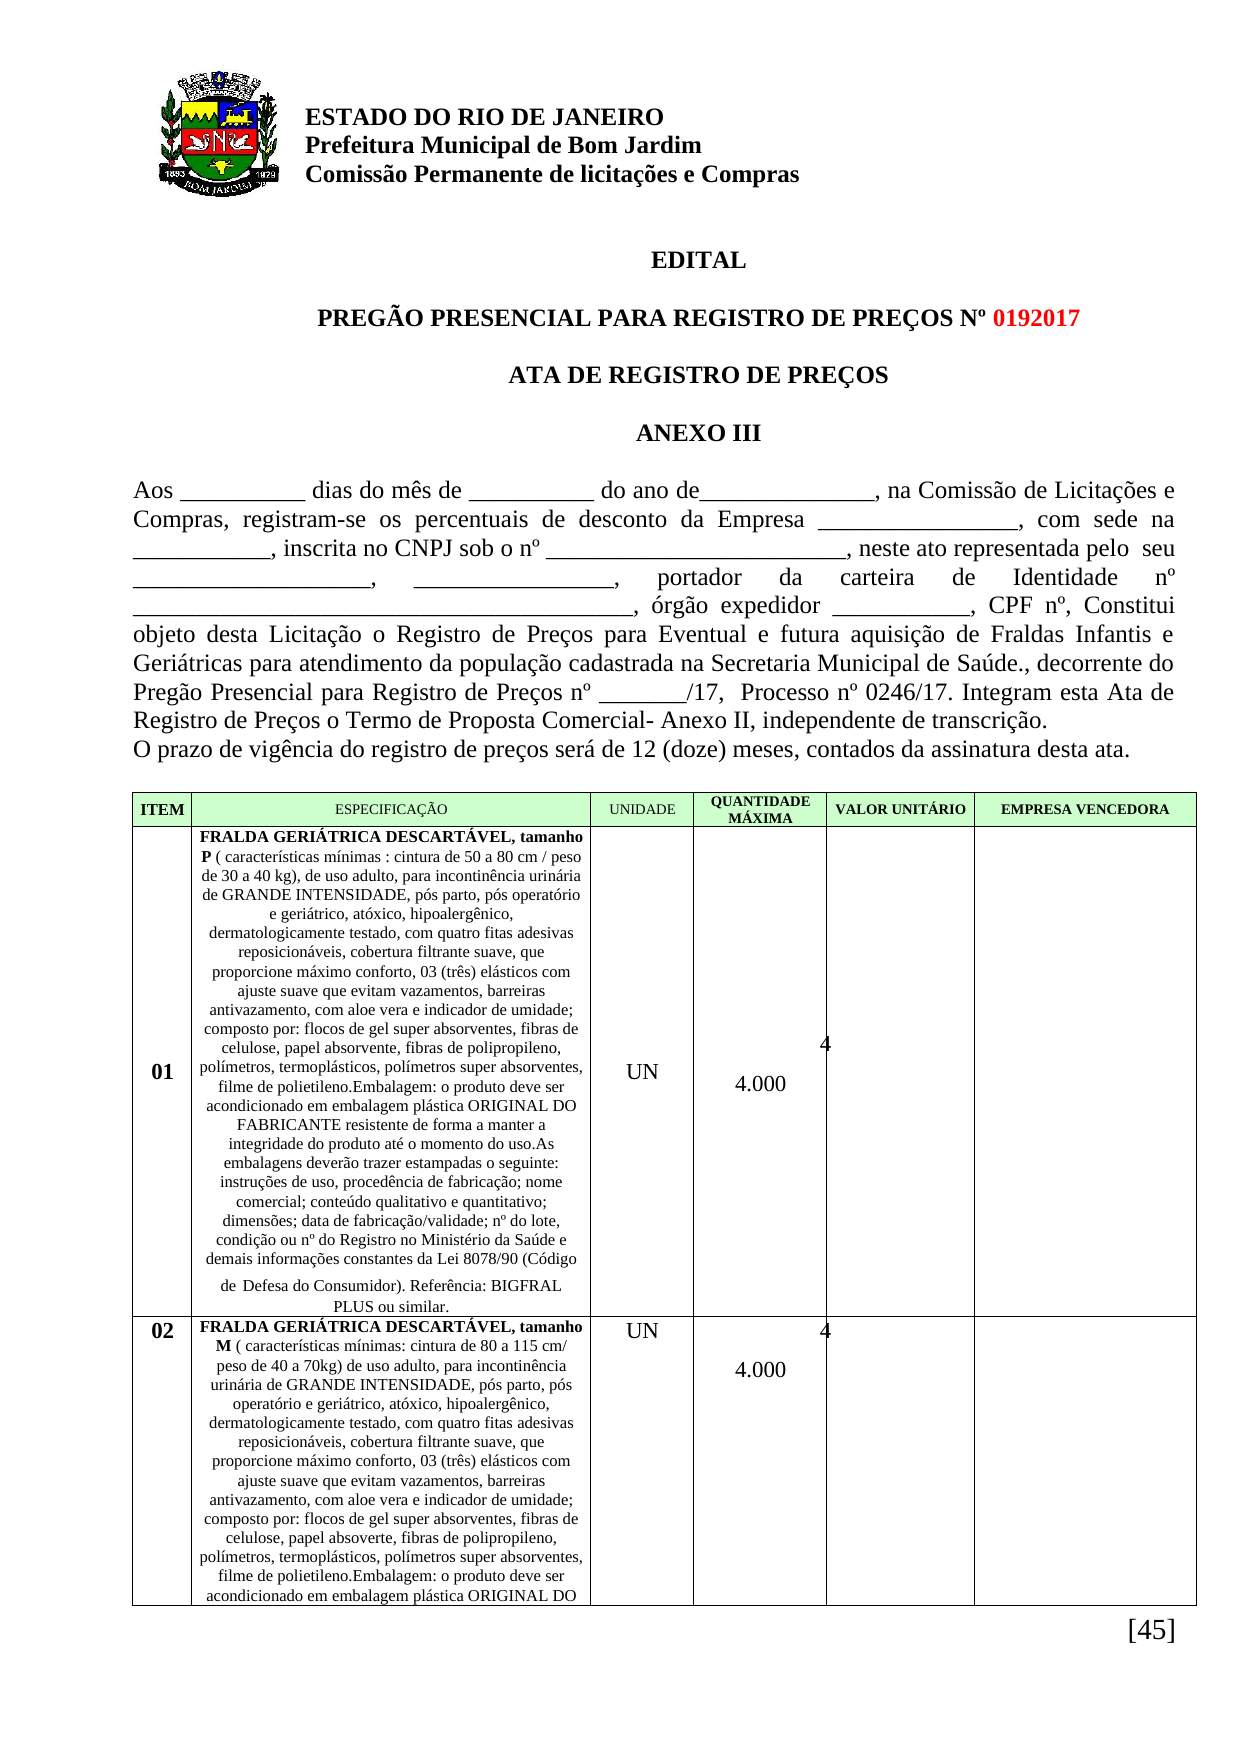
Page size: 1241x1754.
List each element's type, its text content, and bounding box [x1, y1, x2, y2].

table_header ITEM [133, 793, 191, 826]
table_cell 44.000 [694, 1317, 826, 1604]
table_cell UN [591, 1317, 693, 1604]
table_cell 02 [133, 1317, 191, 1604]
table_cell [827, 827, 974, 1316]
picture [155, 68, 281, 199]
table_cell 44.000 [694, 827, 826, 1316]
table_cell UN [591, 827, 693, 1316]
text PREGÃO PRESENCIAL PARA REGISTRO DE PREÇOS Nº 0192017 [221, 303, 1176, 332]
table_header ESPECIFICAÇÃO [192, 793, 590, 826]
text ANEXO III [221, 418, 1176, 447]
table_cell [975, 1317, 1196, 1604]
table_cell 01 [133, 827, 191, 1316]
table_cell [975, 827, 1196, 1316]
text ATA DE REGISTRO DE PREÇOS [221, 360, 1176, 389]
table_cell [827, 1317, 974, 1604]
table_cell FRALDA GERIÁTRICA DESCARTÁVEL, tamanho P ( características mínimas : cintura de 50 a 80 cm / peso de 30 a 40 kg), de uso adulto, para incontinência urinária de GRANDE INTENSIDADE, pós parto, pós operatório e geriátrico, atóxico, hipoalergênico, dermatologicamente testado, com quatro fitas adesivas reposicionáveis, cobertura filtrante suave, que proporcione máximo conforto, 03 (três) elásticos com ajuste suave que evitam vazamentos, barreiras antivazamento, com aloe vera e indicador de umidade; composto por: flocos de gel super absorventes, fibras de celulose, papel absorvente, fibras de polipropileno, polímetros, termoplásticos, polímetros super absorventes, filme de polietileno.Embalagem: o produto deve ser acondicionado em embalagem plástica ORIGINAL DO FABRICANTE resistente de forma a manter a integridade do produto até o momento do uso.As embalagens deverão trazer estampadas o seguinte: instruções de uso, procedência de fabricação; nome comercial; conteúdo qualitativo e quantitativo; dimensões; data de fabricação/validade; nº do lote, condição ou nº do Registro no Ministério da Saúde e demais informações constantes da Lei 8078/90 (Código de Defesa do Consumidor). Referência: BIGFRAL PLUS ou similar. [192, 827, 590, 1316]
table_header EMPRESA VENCEDORA [975, 793, 1196, 826]
table_header QUANTIDADE MÁXIMA [694, 793, 826, 826]
text EDITAL [221, 243, 1176, 274]
table_header UNIDADE [591, 793, 693, 826]
table_header VALOR UNITÁRIO [827, 793, 974, 826]
text Aos __________ dias do mês de __________ do ano de______________, na Comissão de Licitações e Compras, registram-se os percentuais de desconto da Empresa ________________, com sede na ___________, inscrita no CNPJ sob o nº ________________________, neste ato representada pelo seu ___________________, ________________, portador da carteira de Identidade nº ________________________________________, órgão expedidor ___________, CPF nº, Constitui objeto desta Licitação o Registro de Preços para Eventual e futura aquisição de Fraldas Infantis e Geriátricas para atendimento da população cadastrada na Secretaria Municipal de Saúde., decorrente do Pregão Presencial para Registro de Preços nº _______/17, Processo nº 0246/17. Integram esta Ata de Registro de Preços o Termo de Proposta Comercial- Anexo II, independente de transcrição. [133, 475, 1176, 734]
text O prazo de vigência do registro de preços será de 12 (doze) meses, contados da assinatura desta ata. [133, 734, 1176, 763]
